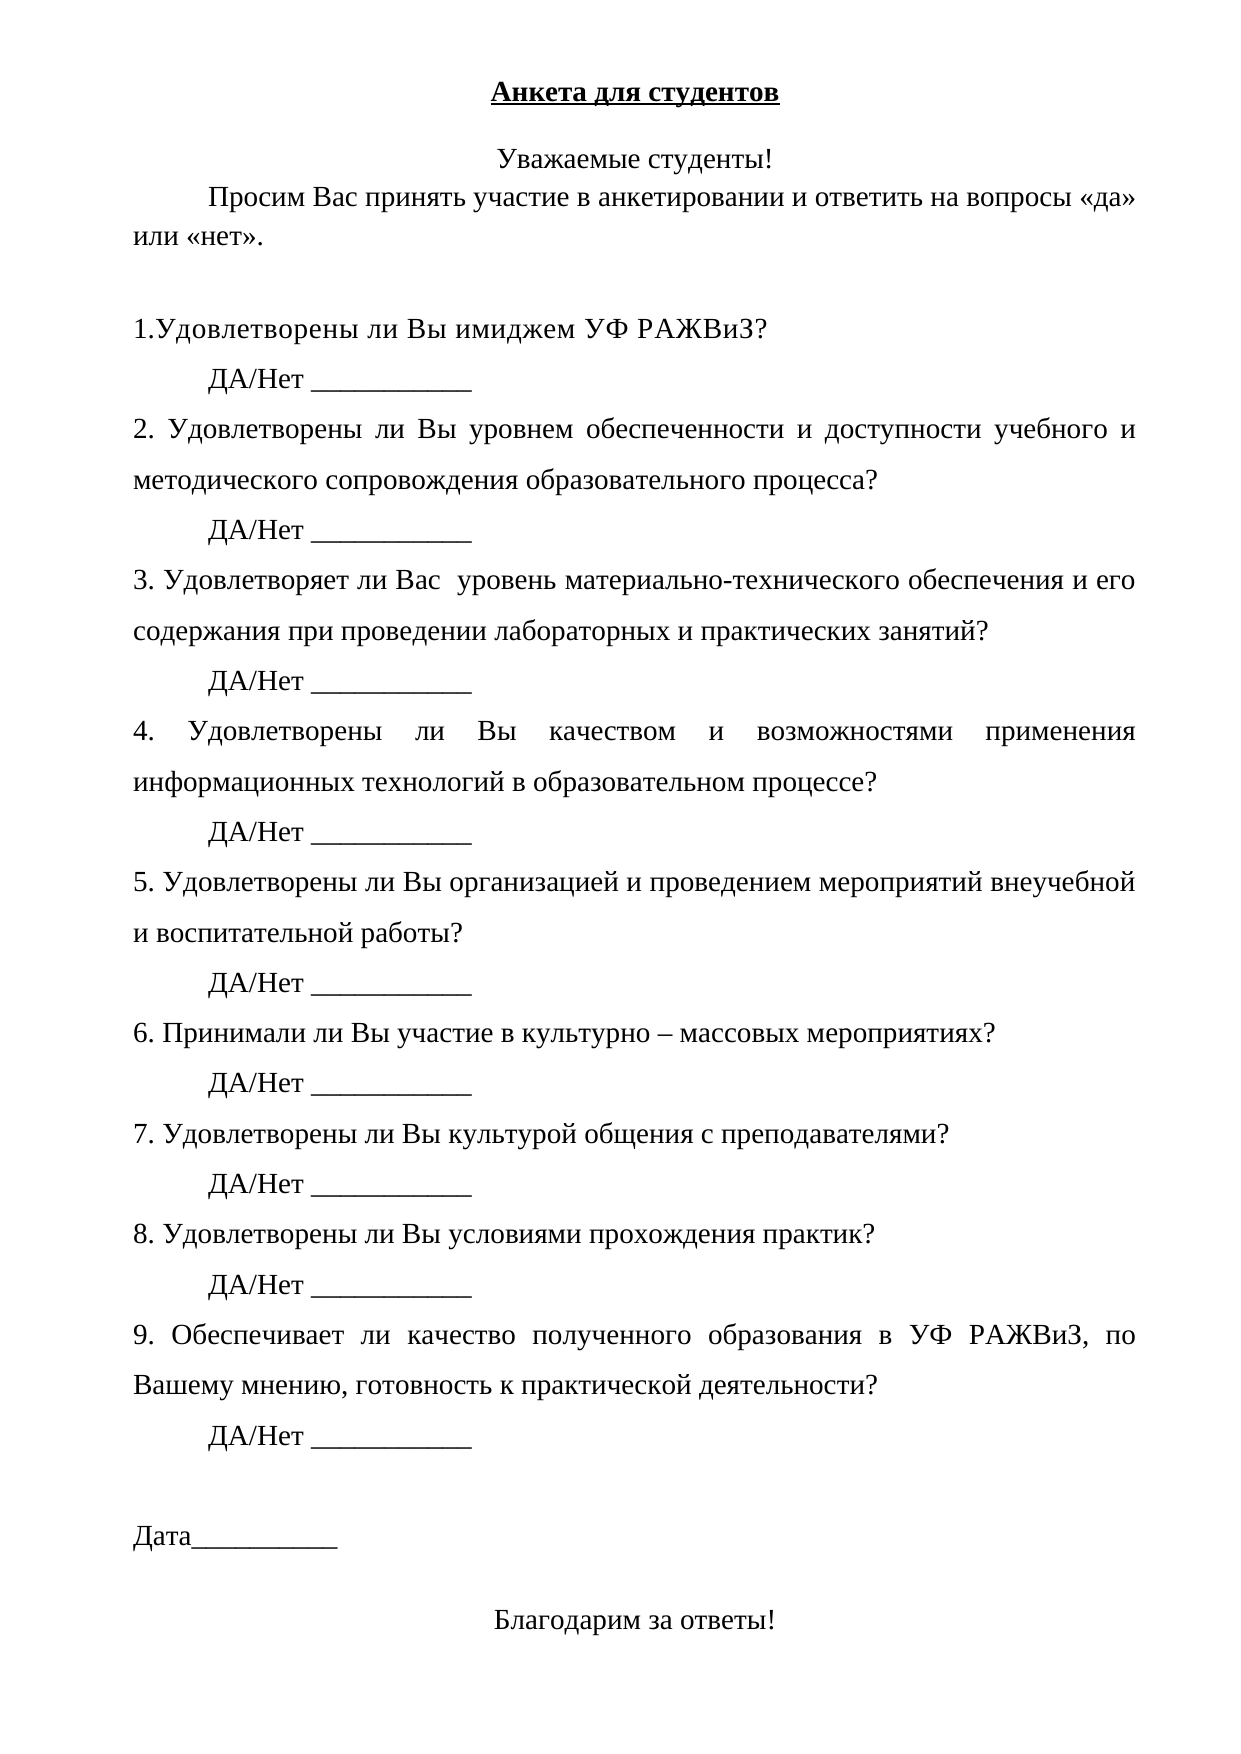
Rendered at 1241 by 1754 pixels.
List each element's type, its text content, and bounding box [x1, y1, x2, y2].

text 9. Обеспечивает ли качество полученного образования в УФ РАЖВиЗ, по Вашему мнению, готовность к практической деятельности? [133, 1317, 1137, 1401]
list Просим Вас принять участие в анкетировании и ответить на вопросы «да» или «нет». [133, 179, 1137, 252]
text 8. Удовлетворены ли Вы условиями прохождения практик? [133, 1217, 1137, 1250]
text ДА/Нет ___________ [208, 361, 1137, 395]
text Дата__________ [133, 1518, 1137, 1552]
text ДА/Нет ___________ [208, 1066, 1137, 1099]
text ДА/Нет ___________ [208, 1166, 1137, 1200]
text ДА/Нет ___________ [208, 512, 1137, 546]
text 2. Удовлетворены ли Вы уровнем обеспеченности и доступности учебного и методического сопровождения образовательного процесса? [133, 412, 1137, 495]
text ДА/Нет ___________ [208, 663, 1137, 697]
text 7. Удовлетворены ли Вы культурой общения с преподавателями? [133, 1116, 1137, 1149]
text ДА/Нет ___________ [208, 1267, 1137, 1300]
text Благодарим за ответы! [133, 1602, 1137, 1636]
text 6. Принимали ли Вы участие в культурно – массовых мероприятиях? [133, 1015, 1137, 1049]
text 5. Удовлетворены ли Вы организацией и проведением мероприятий внеучебной и воспитательной работы? [133, 864, 1137, 948]
text 1.Удовлетворены ли Вы имиджем УФ РАЖВиЗ? [133, 311, 1137, 344]
text Анкета для студентов [133, 74, 1137, 107]
text ДА/Нет ___________ [208, 814, 1137, 848]
text 3. Удовлетворяет ли Вас уровень материально-технического обеспечения и его содержания при проведении лабораторных и практических занятий? [133, 562, 1137, 646]
text ДА/Нет ___________ [208, 965, 1137, 998]
text ДА/Нет ___________ [208, 1418, 1137, 1451]
text 4. Удовлетворены ли Вы качеством и возможностями применения информационных технологий в образовательном процессе? [133, 713, 1137, 797]
list Уважаемые студенты! [133, 141, 1137, 174]
